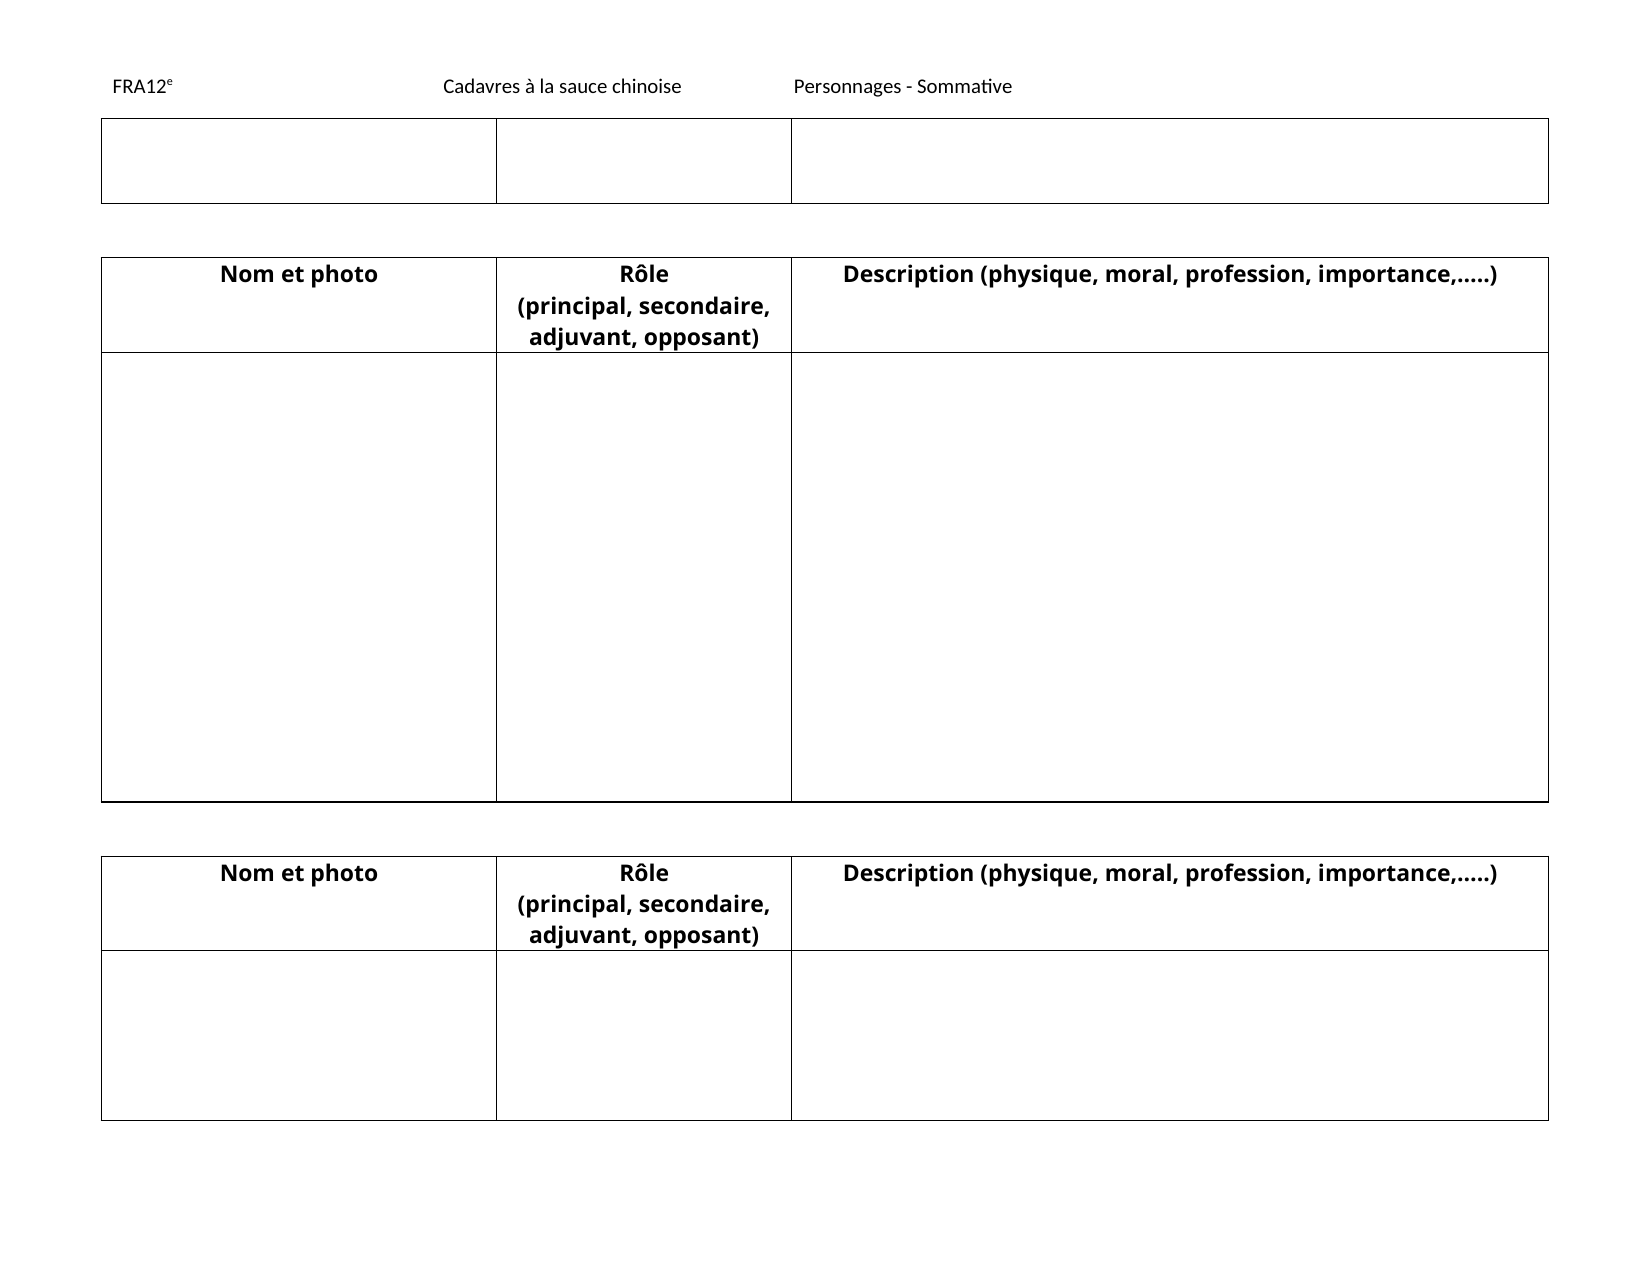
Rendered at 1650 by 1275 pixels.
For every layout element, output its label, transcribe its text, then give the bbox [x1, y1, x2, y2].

table_header Nom et photo [102, 258, 496, 352]
table_cell [792, 353, 1548, 801]
table_header Nom et photo [102, 857, 496, 950]
table_cell [497, 951, 791, 1119]
table_cell [497, 353, 791, 801]
table_cell [102, 951, 496, 1119]
table_cell [102, 119, 496, 203]
table_cell [102, 353, 496, 801]
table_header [497, 258, 791, 352]
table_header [792, 258, 1548, 352]
table_cell [792, 951, 1548, 1119]
table_cell [497, 119, 791, 203]
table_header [497, 857, 791, 950]
table_cell [792, 119, 1548, 203]
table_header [792, 857, 1548, 950]
